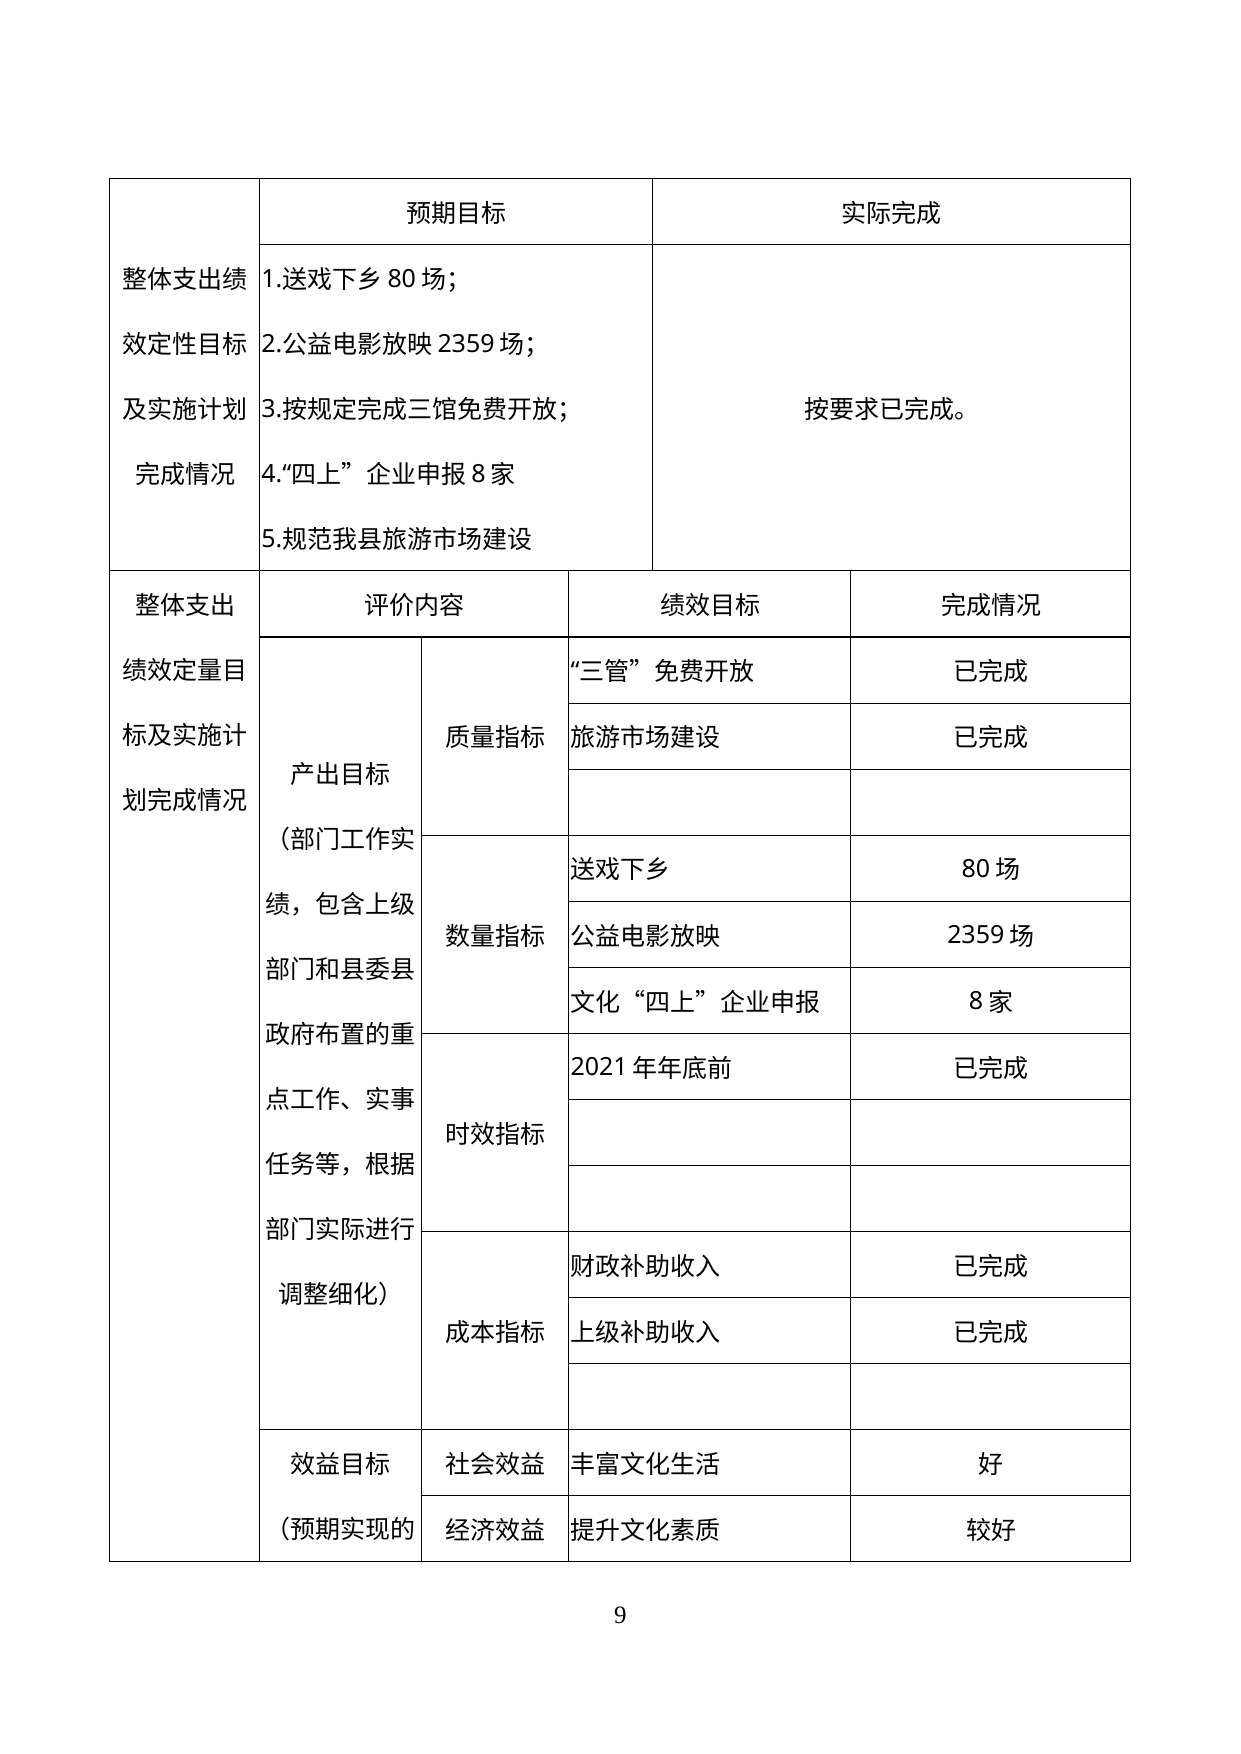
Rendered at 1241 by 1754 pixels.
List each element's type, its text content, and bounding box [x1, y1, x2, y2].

table_cell 完成情况 [851, 571, 1130, 636]
table_cell 已完成 [851, 1298, 1130, 1363]
table_cell 8家 [851, 968, 1130, 1033]
table_cell 数量指标 [422, 836, 568, 1033]
table_cell 已完成 [851, 704, 1130, 768]
table_cell 评价内容 [260, 571, 568, 636]
table_cell 文化“四上”企业申报 [569, 968, 850, 1033]
table_cell 已完成 [851, 638, 1130, 702]
table_cell 绩效目标 [569, 571, 850, 636]
table_cell 上级补助收入 [569, 1298, 850, 1363]
table_cell 产出目标 （部门工作实绩，包含上级部门和县委县政府布置的重点工作、实事任务等，根据部门实际进行调整细化） [260, 638, 421, 1429]
table_cell 整体支出绩效定性目标及实施计划完成情况 [110, 179, 259, 570]
table_cell 好 [851, 1430, 1130, 1495]
table_cell [851, 1166, 1130, 1231]
table_cell [569, 1166, 850, 1231]
table_cell [851, 770, 1130, 834]
table_cell 2021年年底前 [569, 1034, 850, 1099]
table_cell 较好 [851, 1496, 1130, 1561]
table_cell 成本指标 [422, 1232, 568, 1429]
table_cell [569, 770, 850, 834]
table_cell 已完成 [851, 1034, 1130, 1099]
table_cell 提升文化素质 [569, 1496, 850, 1561]
table_cell 时效指标 [422, 1034, 568, 1231]
table_cell 按要求已完成。 [653, 245, 1130, 570]
table_cell 社会效益 [422, 1430, 568, 1495]
table_cell 经济效益 [422, 1496, 568, 1561]
table_cell 整体支出 绩效定量目标及实施计划完成情况 [110, 571, 259, 1561]
table_cell 效益目标 （预期实现的效益） [260, 1430, 421, 1561]
table_cell 实际完成 [653, 179, 1130, 244]
table_cell [569, 1364, 850, 1429]
table_cell 80场 [851, 836, 1130, 901]
table_cell 旅游市场建设 [569, 704, 850, 768]
table_cell 质量指标 [422, 638, 568, 834]
table_cell [851, 1364, 1130, 1429]
table_cell 2359场 [851, 902, 1130, 967]
table_cell “三管”免费开放 [569, 638, 850, 702]
table_cell [851, 1100, 1130, 1165]
table_cell [569, 1100, 850, 1165]
table_cell 送戏下乡 [569, 836, 850, 901]
table_cell 财政补助收入 [569, 1232, 850, 1297]
table_cell 公益电影放映 [569, 902, 850, 967]
table_cell 1.送戏下乡80场； 2.公益电影放映2359场； 3.按规定完成三馆免费开放； 4.“四上”企业申报8家 5.规范我县旅游市场建设 [260, 245, 652, 570]
table_cell 丰富文化生活 [569, 1430, 850, 1495]
table_cell 已完成 [851, 1232, 1130, 1297]
table_cell 预期目标 [260, 179, 652, 244]
